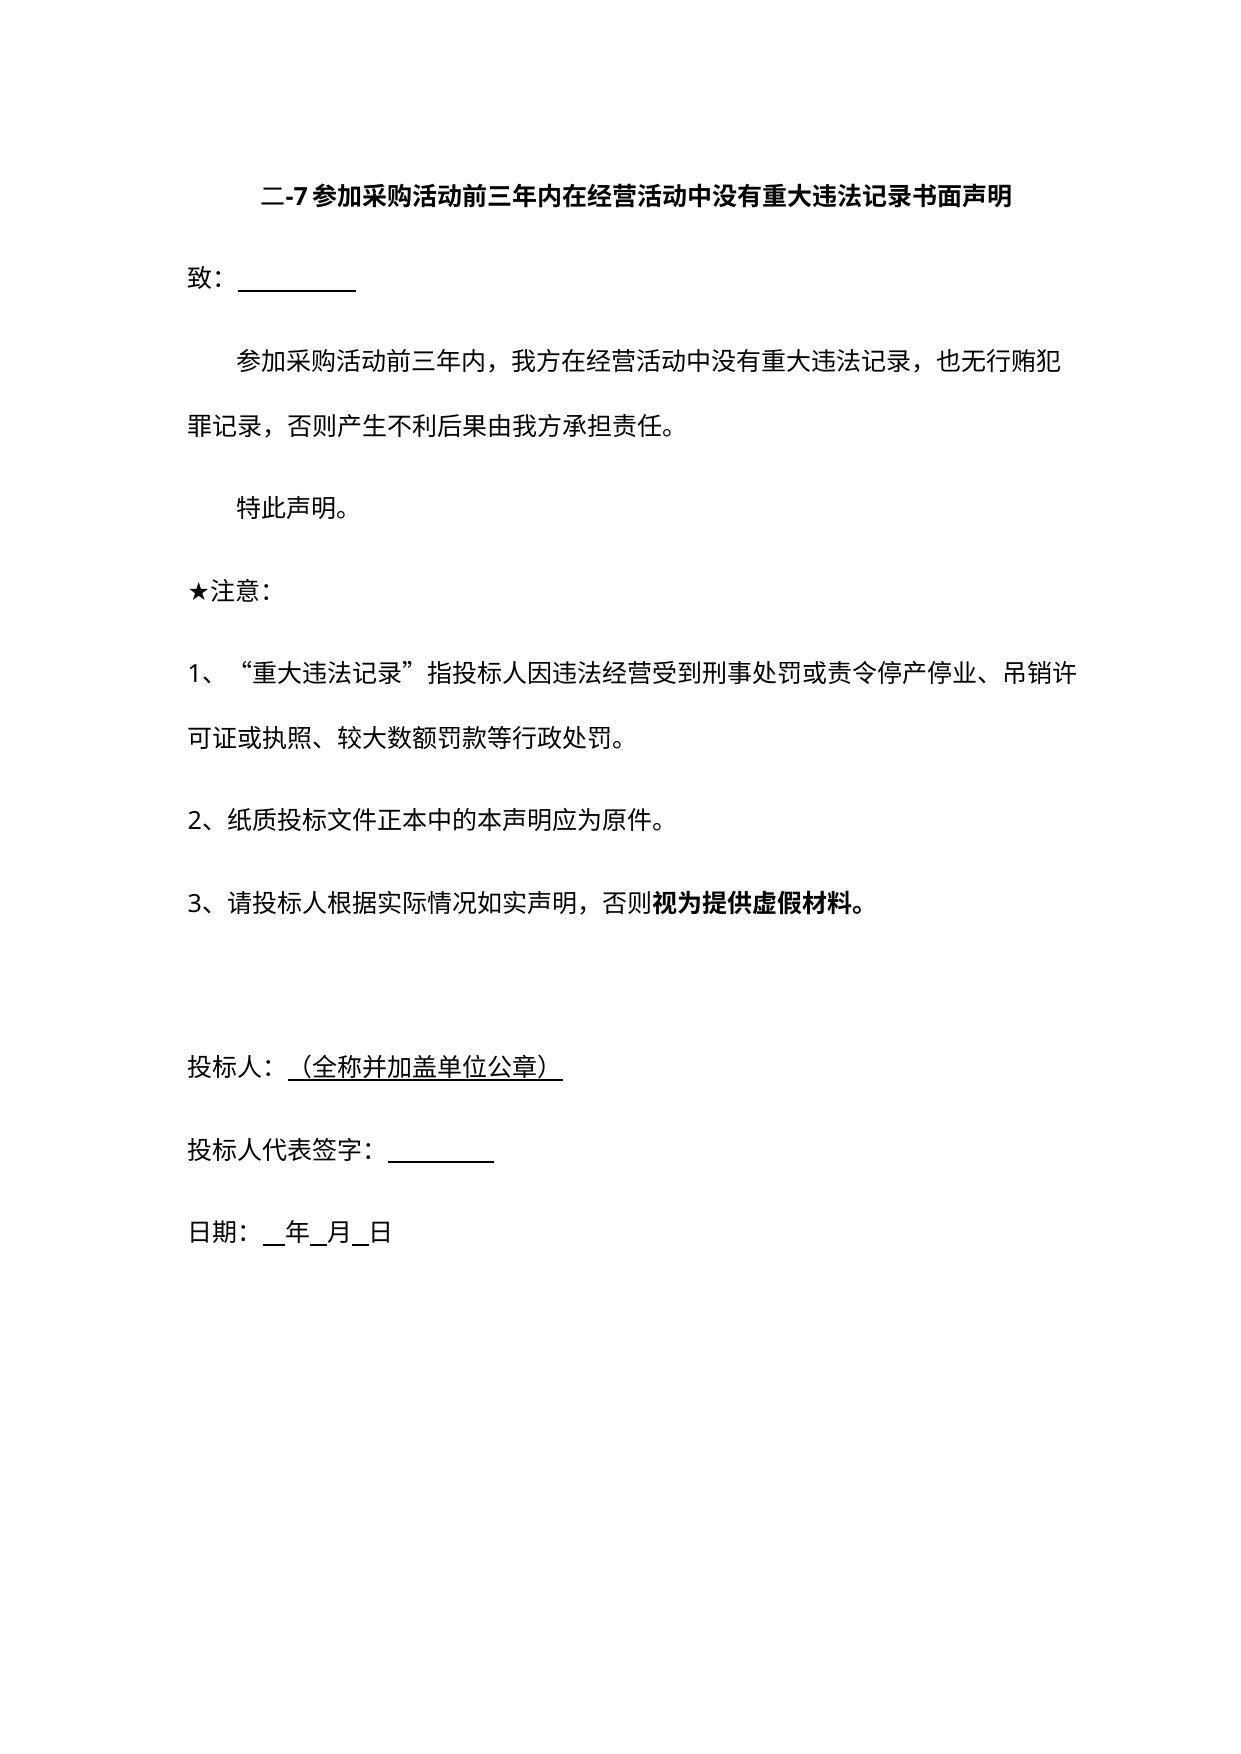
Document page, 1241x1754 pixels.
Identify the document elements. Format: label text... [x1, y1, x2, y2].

text 日期： 年 月 日 [187, 1198, 1085, 1263]
text 1、“重大违法记录”指投标人因违法经营受到刑事处罚或责令停产停业、吊销许可证或执照、较大数额罚款等行政处罚。 [187, 639, 1085, 769]
text 2、纸质投标文件正本中的本声明应为原件。 [187, 786, 1085, 851]
text 投标人代表签字： [187, 1116, 1085, 1181]
text 致： [187, 244, 1085, 309]
text 二-7参加采购活动前三年内在经营活动中没有重大违法记录书面声明 [187, 162, 1085, 227]
text ★注意： [187, 557, 1085, 622]
text 特此声明。 [187, 474, 1085, 539]
text 参加采购活动前三年内，我方在经营活动中没有重大违法记录，也无行贿犯罪记录，否则产生不利后果由我方承担责任。 [187, 327, 1085, 457]
text 3、请投标人根据实际情况如实声明，否则视为提供虚假材料。 [187, 869, 1085, 934]
text 投标人：（全称并加盖单位公章） [187, 1033, 1085, 1098]
